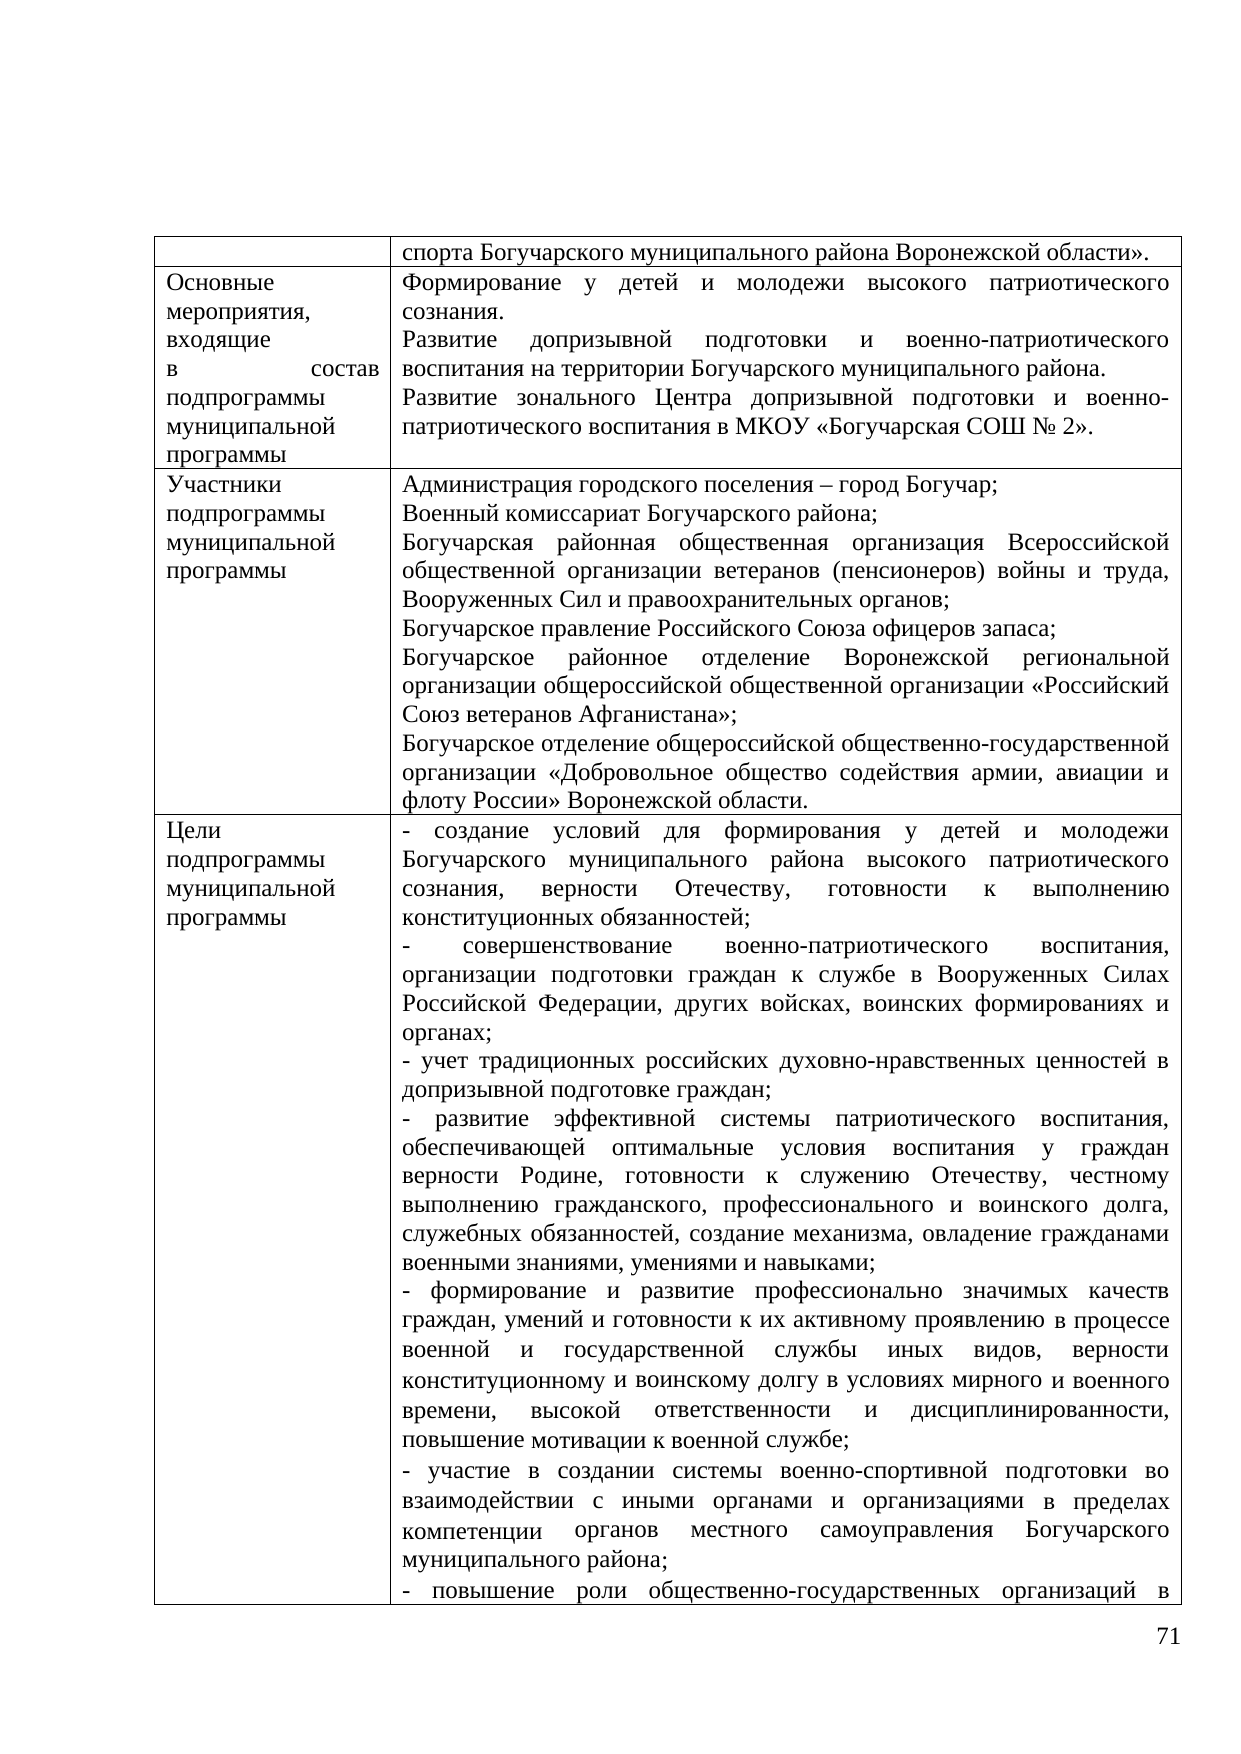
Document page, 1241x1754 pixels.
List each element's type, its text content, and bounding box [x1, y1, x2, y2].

table_cell Администрация городского поселения – город Богучар; Военный комиссариат Богучарского района; Богучарская районная общественная организация Всероссийской общественной организации ветеранов (пенсионеров) войны и труда, Вооруженных Сил и правоохранительных органов; Богучарское правление Российского Союза офицеров запаса; Богучарское районное отделение Воронежской региональной организации общероссийской общественной организации «Российский Союз ветеранов Афганистана»; Богучарское отделение общероссийской общественно-государственной организации «Добровольное общество содействия армии, авиации и флоту России» Воронежской области. [391, 469, 1181, 814]
table_cell Участники подпрограммы муниципальной программы [155, 469, 390, 814]
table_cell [391, 237, 1181, 266]
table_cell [391, 815, 1181, 1604]
table_cell Основные мероприятия, входящие в состав подпрограммы муниципальной программы [155, 267, 390, 468]
table_cell Формирование у детей и молодежи высокого патриотического сознания. Развитие допризывной подготовки и военно-патриотического воспитания на территории Богучарского муниципального района. Развитие зонального Центра допризывной подготовки и военно-патриотического воспитания в МКОУ «Богучарская СОШ № 2». [391, 267, 1181, 468]
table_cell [155, 237, 390, 266]
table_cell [155, 815, 390, 1604]
